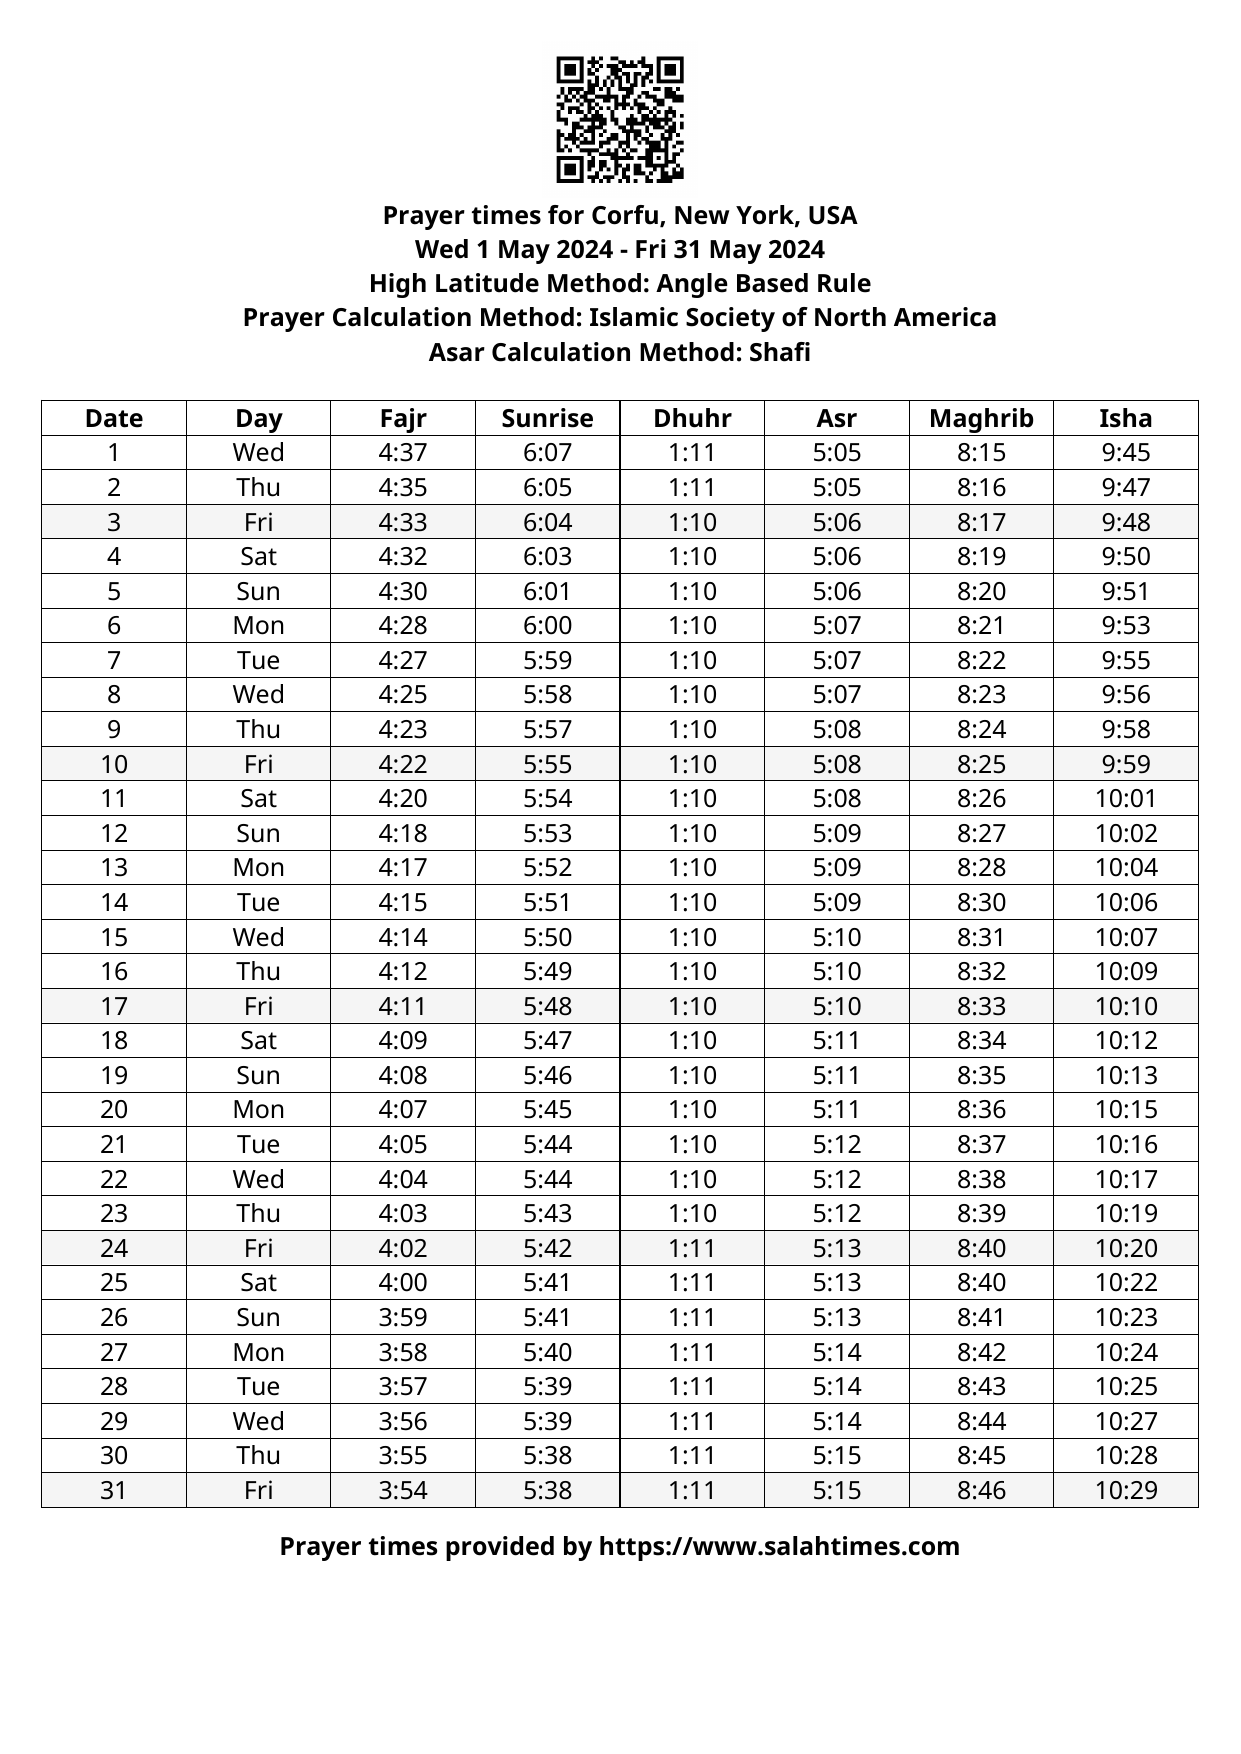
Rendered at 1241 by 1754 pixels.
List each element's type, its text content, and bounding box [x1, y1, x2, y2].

table_cell 8:27 [910, 816, 1053, 849]
table_cell 12 [42, 816, 186, 849]
table_cell 8:37 [910, 1127, 1053, 1161]
table_cell 4:37 [331, 436, 475, 469]
table_cell 4:05 [331, 1127, 475, 1161]
table_cell 1:10 [621, 954, 764, 988]
table_cell 5:53 [476, 816, 619, 849]
table_cell 6:07 [476, 436, 619, 469]
table_cell 5:50 [476, 920, 619, 953]
table_cell 4:15 [331, 885, 475, 919]
table_cell 8:32 [910, 954, 1053, 988]
table_cell 1:11 [621, 1369, 764, 1403]
table_cell Sun [187, 816, 330, 849]
table_cell 5:13 [765, 1266, 909, 1299]
table_cell 9:58 [1054, 712, 1198, 746]
table_cell 5:52 [476, 851, 619, 884]
table_cell 5:06 [765, 574, 909, 607]
table_cell 1:10 [621, 1093, 764, 1126]
table_cell 4:18 [331, 816, 475, 849]
table_cell 10:27 [1054, 1404, 1198, 1437]
table_cell 10:25 [1054, 1369, 1198, 1403]
table_cell 1:10 [621, 1058, 764, 1092]
table_cell 8:23 [910, 678, 1053, 711]
table_cell 6:05 [476, 470, 619, 504]
table_cell 8:46 [910, 1473, 1053, 1507]
table_cell 15 [42, 920, 186, 953]
table_cell 5:11 [765, 1093, 909, 1126]
table_cell Fri [187, 1231, 330, 1264]
table_cell 4:04 [331, 1162, 475, 1195]
table_cell 1:10 [621, 1196, 764, 1230]
table_cell 3:55 [331, 1439, 475, 1472]
table_cell 4:14 [331, 920, 475, 953]
table_cell 4:20 [331, 781, 475, 815]
table_cell 9:55 [1054, 643, 1198, 677]
table_cell Thu [187, 1196, 330, 1230]
table_cell 20 [42, 1093, 186, 1126]
table_cell 5:13 [765, 1231, 909, 1264]
table_cell 5:51 [476, 885, 619, 919]
table_cell 5:48 [476, 989, 619, 1022]
table_cell 5:14 [765, 1369, 909, 1403]
table_cell 8:44 [910, 1404, 1053, 1437]
table_cell 5:13 [765, 1300, 909, 1334]
table_cell 9:47 [1054, 470, 1198, 504]
table_cell Wed [187, 920, 330, 953]
table_cell 24 [42, 1231, 186, 1264]
table_cell Fri [187, 505, 330, 538]
text Wed 1 May 2024 - Fri 31 May 2024 [42, 232, 1198, 266]
table_cell 6 [42, 609, 186, 642]
table_cell 3:57 [331, 1369, 475, 1403]
table_header Asr [765, 401, 909, 434]
table_cell 11 [42, 781, 186, 815]
table_cell 8 [42, 678, 186, 711]
table_cell 5:11 [765, 1024, 909, 1057]
table_cell 5:38 [476, 1473, 619, 1507]
table_cell 8:42 [910, 1335, 1053, 1368]
table_cell 7 [42, 643, 186, 677]
table_cell 4:11 [331, 989, 475, 1022]
table_cell 5:09 [765, 885, 909, 919]
table_cell 5:39 [476, 1404, 619, 1437]
table_cell 10:12 [1054, 1024, 1198, 1057]
table_cell 10:24 [1054, 1335, 1198, 1368]
table_cell Tue [187, 643, 330, 677]
table_cell 10:01 [1054, 781, 1198, 815]
table_cell 6:01 [476, 574, 619, 607]
table_cell 3:59 [331, 1300, 475, 1334]
table_cell 5:41 [476, 1266, 619, 1299]
table_cell 8:33 [910, 989, 1053, 1022]
table_cell Thu [187, 954, 330, 988]
table_cell Mon [187, 1093, 330, 1126]
table_cell 5:42 [476, 1231, 619, 1264]
table_cell 5:45 [476, 1093, 619, 1126]
table_cell 8:20 [910, 574, 1053, 607]
table_cell 5:12 [765, 1127, 909, 1161]
table_cell 5:08 [765, 781, 909, 815]
table_cell 4:03 [331, 1196, 475, 1230]
table_cell 27 [42, 1335, 186, 1368]
text Asar Calculation Method: Shafi [42, 334, 1198, 368]
table_cell 8:34 [910, 1024, 1053, 1057]
table_cell 5:44 [476, 1127, 619, 1161]
table_cell 14 [42, 885, 186, 919]
table_cell 4:32 [331, 539, 475, 573]
table_cell 1:11 [621, 1335, 764, 1368]
table_cell 8:24 [910, 712, 1053, 746]
table_cell 1 [42, 436, 186, 469]
table_cell 10:07 [1054, 920, 1198, 953]
table_cell 5:07 [765, 678, 909, 711]
text Prayer Calculation Method: Islamic Society of North America [42, 300, 1198, 334]
table_header Day [187, 401, 330, 434]
table_cell 5:46 [476, 1058, 619, 1092]
table_cell 1:10 [621, 989, 764, 1022]
table_cell 5:10 [765, 989, 909, 1022]
table_cell 4:27 [331, 643, 475, 677]
table_cell 4:09 [331, 1024, 475, 1057]
table_header Isha [1054, 401, 1198, 434]
table_cell 8:15 [910, 436, 1053, 469]
table_header Maghrib [910, 401, 1053, 434]
table_cell 5:41 [476, 1300, 619, 1334]
table_cell 1:10 [621, 678, 764, 711]
table_cell 5:08 [765, 712, 909, 746]
table_cell 8:28 [910, 851, 1053, 884]
table_cell 5:07 [765, 643, 909, 677]
table_cell 5:14 [765, 1404, 909, 1437]
text High Latitude Method: Angle Based Rule [42, 266, 1198, 300]
table_cell 5:09 [765, 851, 909, 884]
table_cell 5:57 [476, 712, 619, 746]
table_cell 17 [42, 989, 186, 1022]
table_cell 5:05 [765, 436, 909, 469]
table_cell Tue [187, 1127, 330, 1161]
table_cell 1:11 [621, 1439, 764, 1472]
table_cell 4:07 [331, 1093, 475, 1126]
table_cell 8:17 [910, 505, 1053, 538]
table_cell 5:15 [765, 1439, 909, 1472]
table_cell 10:17 [1054, 1162, 1198, 1195]
table_cell 10:16 [1054, 1127, 1198, 1161]
table_cell Sat [187, 1024, 330, 1057]
table_cell Mon [187, 1335, 330, 1368]
table_cell 1:10 [621, 574, 764, 607]
table_cell 28 [42, 1369, 186, 1403]
table_cell 10:29 [1054, 1473, 1198, 1507]
table_cell 9:51 [1054, 574, 1198, 607]
table_cell 5:54 [476, 781, 619, 815]
table_header Fajr [331, 401, 475, 434]
table_cell 1:11 [621, 470, 764, 504]
table_cell 5 [42, 574, 186, 607]
table_cell 18 [42, 1024, 186, 1057]
table_cell 8:39 [910, 1196, 1053, 1230]
table_cell 5:11 [765, 1058, 909, 1092]
table_cell 26 [42, 1300, 186, 1334]
table_cell Wed [187, 1404, 330, 1437]
table_cell 5:06 [765, 539, 909, 573]
table_cell 4:00 [331, 1266, 475, 1299]
table_cell 10:02 [1054, 816, 1198, 849]
table_cell 4:02 [331, 1231, 475, 1264]
table_cell 8:16 [910, 470, 1053, 504]
table_cell 6:03 [476, 539, 619, 573]
table_cell 25 [42, 1266, 186, 1299]
table_cell 1:11 [621, 1473, 764, 1507]
table_header Sunrise [476, 401, 619, 434]
table_cell 5:12 [765, 1162, 909, 1195]
table_cell Wed [187, 1162, 330, 1195]
table_cell Fri [187, 1473, 330, 1507]
table_cell 9:50 [1054, 539, 1198, 573]
table_cell 19 [42, 1058, 186, 1092]
table_cell 8:30 [910, 885, 1053, 919]
table_cell 10:28 [1054, 1439, 1198, 1472]
table_cell 5:07 [765, 609, 909, 642]
table_cell 4:17 [331, 851, 475, 884]
table_cell 1:10 [621, 781, 764, 815]
table_cell 9:59 [1054, 747, 1198, 780]
table_cell 8:19 [910, 539, 1053, 573]
table_cell Wed [187, 436, 330, 469]
table_cell 5:49 [476, 954, 619, 988]
picture [542, 41, 699, 198]
table_cell Sat [187, 1266, 330, 1299]
text Prayer times for Corfu, New York, USA [42, 198, 1198, 232]
table_cell 5:43 [476, 1196, 619, 1230]
table_cell Tue [187, 885, 330, 919]
table_cell 1:10 [621, 747, 764, 780]
table_cell 1:10 [621, 920, 764, 953]
table_cell 9:56 [1054, 678, 1198, 711]
table_cell 1:10 [621, 816, 764, 849]
table_cell Mon [187, 609, 330, 642]
table_cell 1:10 [621, 1127, 764, 1161]
table_cell 10 [42, 747, 186, 780]
table_cell Thu [187, 470, 330, 504]
table_cell 22 [42, 1162, 186, 1195]
table_cell 10:04 [1054, 851, 1198, 884]
table_cell 1:10 [621, 851, 764, 884]
table_cell 9 [42, 712, 186, 746]
table_cell 1:11 [621, 1231, 764, 1264]
table_cell 1:10 [621, 1162, 764, 1195]
table_cell Tue [187, 1369, 330, 1403]
table_cell 9:48 [1054, 505, 1198, 538]
table_cell 8:22 [910, 643, 1053, 677]
table_cell 1:10 [621, 505, 764, 538]
table_cell 3:54 [331, 1473, 475, 1507]
table_cell 1:11 [621, 436, 764, 469]
table_cell 21 [42, 1127, 186, 1161]
table_cell 8:26 [910, 781, 1053, 815]
table_cell 1:10 [621, 712, 764, 746]
table_cell 16 [42, 954, 186, 988]
table_cell Sun [187, 574, 330, 607]
table_cell 8:41 [910, 1300, 1053, 1334]
table_cell 5:44 [476, 1162, 619, 1195]
table_cell 8:36 [910, 1093, 1053, 1126]
table_cell 8:25 [910, 747, 1053, 780]
table_cell 5:55 [476, 747, 619, 780]
table_cell 10:06 [1054, 885, 1198, 919]
table_cell 8:21 [910, 609, 1053, 642]
table_cell 8:31 [910, 920, 1053, 953]
table_cell 4:35 [331, 470, 475, 504]
table_cell 6:04 [476, 505, 619, 538]
table_cell 8:40 [910, 1266, 1053, 1299]
table_cell 5:10 [765, 954, 909, 988]
table_cell Thu [187, 712, 330, 746]
table_cell 10:09 [1054, 954, 1198, 988]
table_cell 4:30 [331, 574, 475, 607]
table_cell 1:10 [621, 1024, 764, 1057]
table_cell 1:10 [621, 885, 764, 919]
table_cell Sun [187, 1058, 330, 1092]
table_cell 5:47 [476, 1024, 619, 1057]
table_cell 5:05 [765, 470, 909, 504]
table_cell 5:08 [765, 747, 909, 780]
table_cell 4 [42, 539, 186, 573]
table_header Date [42, 401, 186, 434]
table_cell 8:45 [910, 1439, 1053, 1472]
table_cell Sun [187, 1300, 330, 1334]
table_cell Sat [187, 781, 330, 815]
table_cell 1:10 [621, 609, 764, 642]
table_cell Fri [187, 747, 330, 780]
table_cell 23 [42, 1196, 186, 1230]
table_cell 9:45 [1054, 436, 1198, 469]
table_cell Mon [187, 851, 330, 884]
table_cell 31 [42, 1473, 186, 1507]
table_cell 5:38 [476, 1439, 619, 1472]
table_cell 1:10 [621, 539, 764, 573]
table_cell 3 [42, 505, 186, 538]
table_cell 30 [42, 1439, 186, 1472]
table_cell Fri [187, 989, 330, 1022]
table_cell 4:22 [331, 747, 475, 780]
table_cell 5:15 [765, 1473, 909, 1507]
table_cell 1:11 [621, 1404, 764, 1437]
table_cell 5:40 [476, 1335, 619, 1368]
table_cell 4:25 [331, 678, 475, 711]
table_cell 4:33 [331, 505, 475, 538]
table_cell 2 [42, 470, 186, 504]
table_cell Wed [187, 678, 330, 711]
table_cell 5:59 [476, 643, 619, 677]
table_cell 10:15 [1054, 1093, 1198, 1126]
table_cell 4:08 [331, 1058, 475, 1092]
table_cell 8:38 [910, 1162, 1053, 1195]
table_cell 29 [42, 1404, 186, 1437]
table_cell 5:06 [765, 505, 909, 538]
table_cell 4:23 [331, 712, 475, 746]
table_cell 1:11 [621, 1300, 764, 1334]
table_cell 10:23 [1054, 1300, 1198, 1334]
table_cell 5:58 [476, 678, 619, 711]
table_cell 8:43 [910, 1369, 1053, 1403]
table_cell Sat [187, 539, 330, 573]
table_cell 8:40 [910, 1231, 1053, 1264]
table_cell 4:28 [331, 609, 475, 642]
table_cell 5:14 [765, 1335, 909, 1368]
table_cell 3:58 [331, 1335, 475, 1368]
table_cell 5:09 [765, 816, 909, 849]
table_cell 10:20 [1054, 1231, 1198, 1264]
table_cell 8:35 [910, 1058, 1053, 1092]
table_cell 9:53 [1054, 609, 1198, 642]
table_cell 10:13 [1054, 1058, 1198, 1092]
table_cell 5:39 [476, 1369, 619, 1403]
table_cell 3:56 [331, 1404, 475, 1437]
table_cell 4:12 [331, 954, 475, 988]
table_header Dhuhr [621, 401, 764, 434]
text Prayer times provided by https://www.salahtimes.com [42, 1528, 1198, 1563]
table_cell 10:19 [1054, 1196, 1198, 1230]
table_cell 5:10 [765, 920, 909, 953]
table_cell 10:22 [1054, 1266, 1198, 1299]
table_cell 1:10 [621, 643, 764, 677]
table_cell 1:11 [621, 1266, 764, 1299]
table_cell Thu [187, 1439, 330, 1472]
table_cell 6:00 [476, 609, 619, 642]
table_cell 10:10 [1054, 989, 1198, 1022]
table_cell 5:12 [765, 1196, 909, 1230]
table_cell 13 [42, 851, 186, 884]
